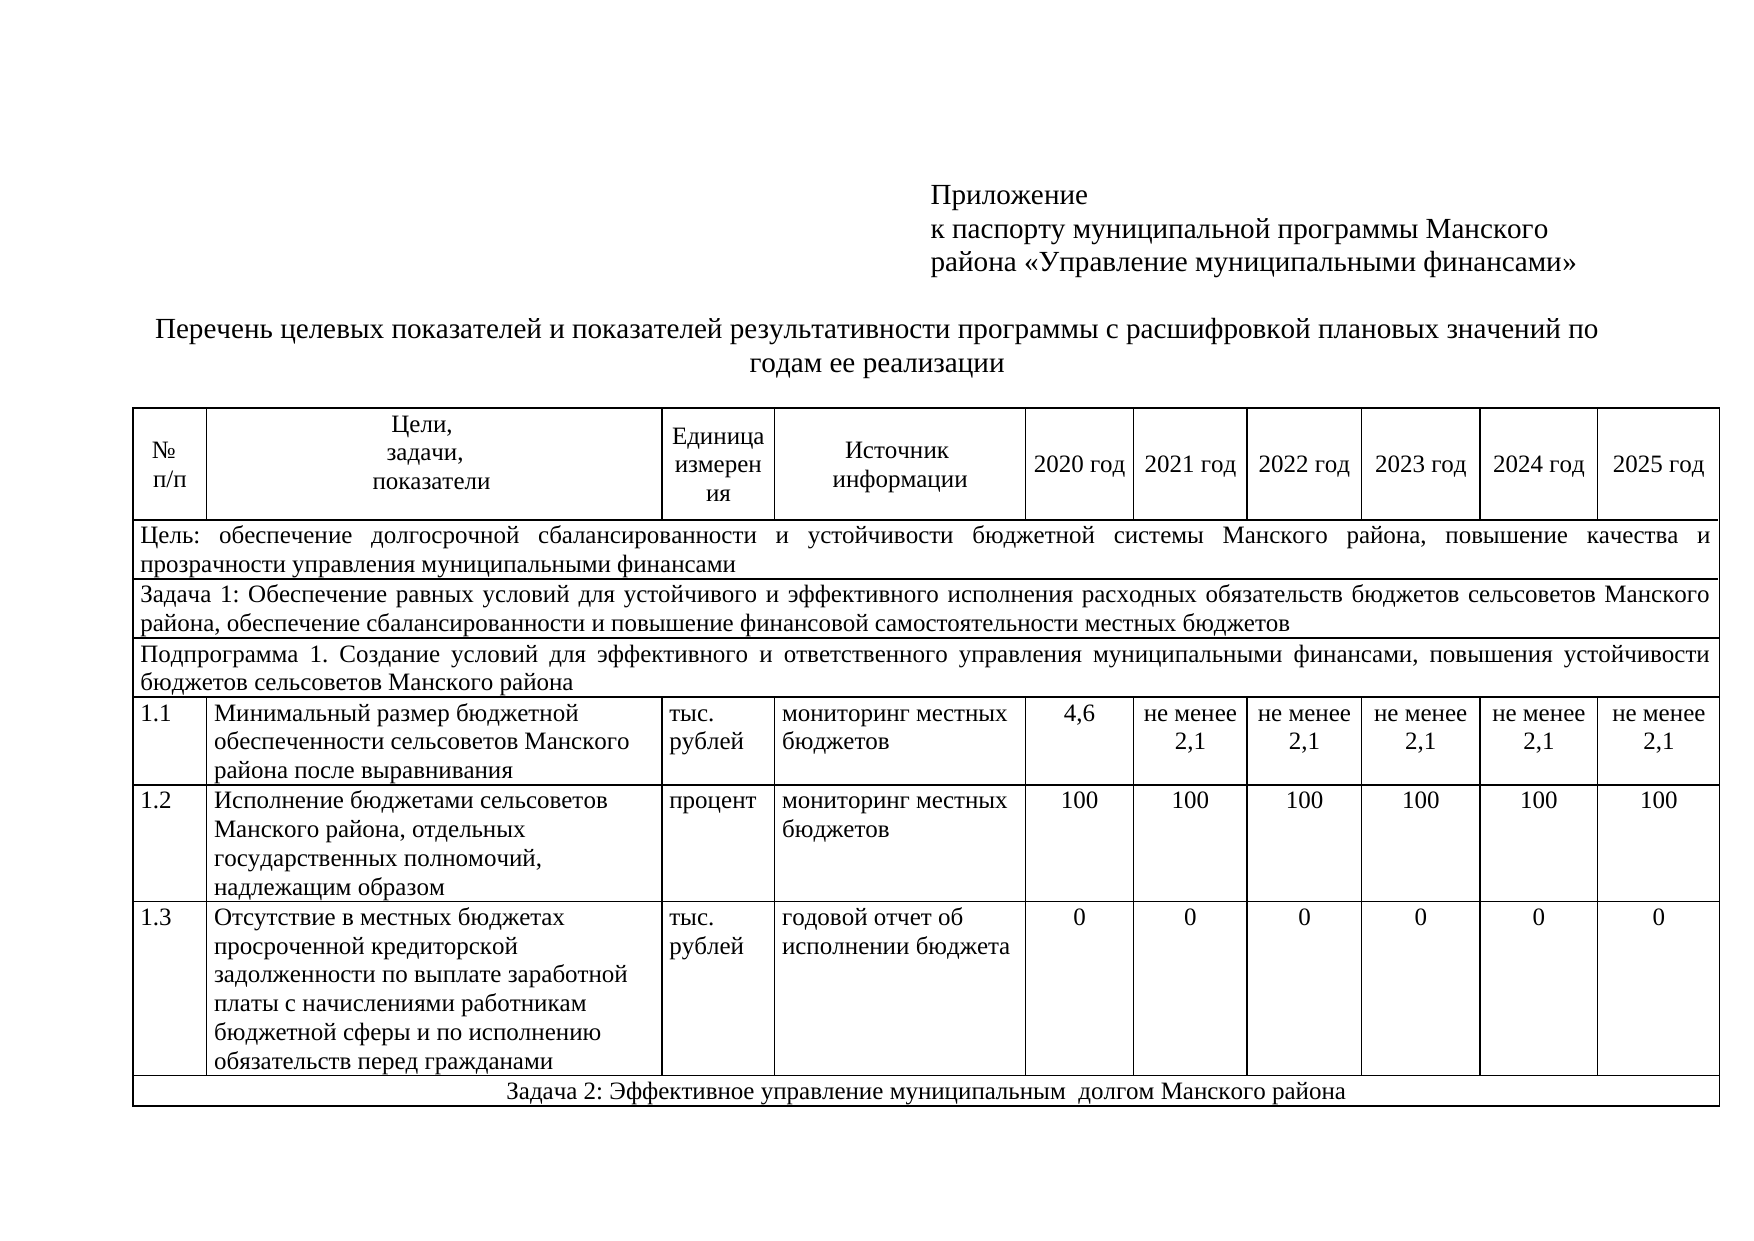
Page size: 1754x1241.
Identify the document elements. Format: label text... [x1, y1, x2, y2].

table_header Цели, задачи, показатели [207, 409, 661, 519]
table_cell Минимальный размер бюджетной обеспеченности сельсоветов Манского района после выравнивания [207, 698, 661, 784]
table_header 2021 год [1134, 409, 1246, 519]
table_cell не менее 2,1 [1248, 698, 1361, 784]
table_cell 1.3 [134, 902, 206, 1074]
table_cell Исполнение бюджетами сельсоветов Манского района, отдельных государственных полномочий, надлежащим образом [207, 786, 661, 901]
table_cell 0 [1248, 902, 1361, 1074]
table_cell 4,6 [1026, 698, 1133, 784]
table_cell 100 [1362, 786, 1479, 901]
table_cell тыс. рублей [663, 902, 774, 1074]
text Приложение [930, 177, 1636, 211]
table_header 2022 год [1248, 409, 1361, 519]
table_cell 100 [1026, 786, 1133, 901]
table_header 2025 год [1598, 409, 1719, 519]
table_header Источник информации [775, 409, 1025, 519]
table_cell 0 [1598, 902, 1719, 1074]
table_header 2020 год [1026, 409, 1133, 519]
table_cell мониторинг местных бюджетов [775, 786, 1025, 901]
table_cell не менее 2,1 [1362, 698, 1479, 784]
text к паспорту муниципальной программы Манского района «Управление муниципальными финансами» [930, 211, 1636, 278]
table_header 2024 год [1481, 409, 1597, 519]
table_cell Задача 1: Обеспечение равных условий для устойчивого и эффективного исполнения расходных обязательств бюджетов сельсоветов Манского района, обеспечение сбалансированности и повышение финансовой самостоятельности местных бюджетов [134, 578, 1719, 637]
table_cell мониторинг местных бюджетов [775, 698, 1025, 784]
table_cell тыс. рублей [663, 698, 774, 784]
table_cell 0 [1026, 902, 1133, 1074]
table_cell 1.1 [134, 698, 206, 784]
table_cell 1.2 [134, 786, 206, 901]
table_cell процент [663, 786, 774, 901]
table_cell Задача 2: Эффективное управление муниципальным долгом Манского района [134, 1076, 1719, 1105]
table_header Единица измерения [663, 409, 774, 519]
table_cell 100 [1598, 786, 1719, 901]
table_cell не менее 2,1 [1598, 698, 1719, 784]
table_cell Отсутствие в местных бюджетах просроченной кредиторской задолженности по выплате заработной платы с начислениями работникам бюджетной сферы и по исполнению обязательств перед гражданами [207, 902, 661, 1074]
table_cell не менее 2,1 [1481, 698, 1597, 784]
table_cell годовой отчет об исполнении бюджета [775, 902, 1025, 1074]
table_cell не менее 2,1 [1134, 698, 1246, 784]
table_cell 100 [1134, 786, 1246, 901]
table_cell Подпрограмма 1. Создание условий для эффективного и ответственного управления муниципальными финансами, повышения устойчивости бюджетов сельсоветов Манского района [134, 639, 1719, 696]
text Перечень целевых показателей и показателей результативности программы с расшифровкой плановых значений по годам ее реализации [118, 311, 1636, 378]
table_cell 0 [1362, 902, 1479, 1074]
table_cell 100 [1248, 786, 1361, 901]
table_header 2023 год [1362, 409, 1479, 519]
table_cell Цель: обеспечение долгосрочной сбалансированности и устойчивости бюджетной системы Манского района, повышение качества и прозрачности управления муниципальными финансами [134, 519, 1719, 578]
table_cell 100 [1481, 786, 1597, 901]
table_header № п/п [134, 409, 206, 519]
table_cell 0 [1481, 902, 1597, 1074]
table_cell 0 [1134, 902, 1246, 1074]
